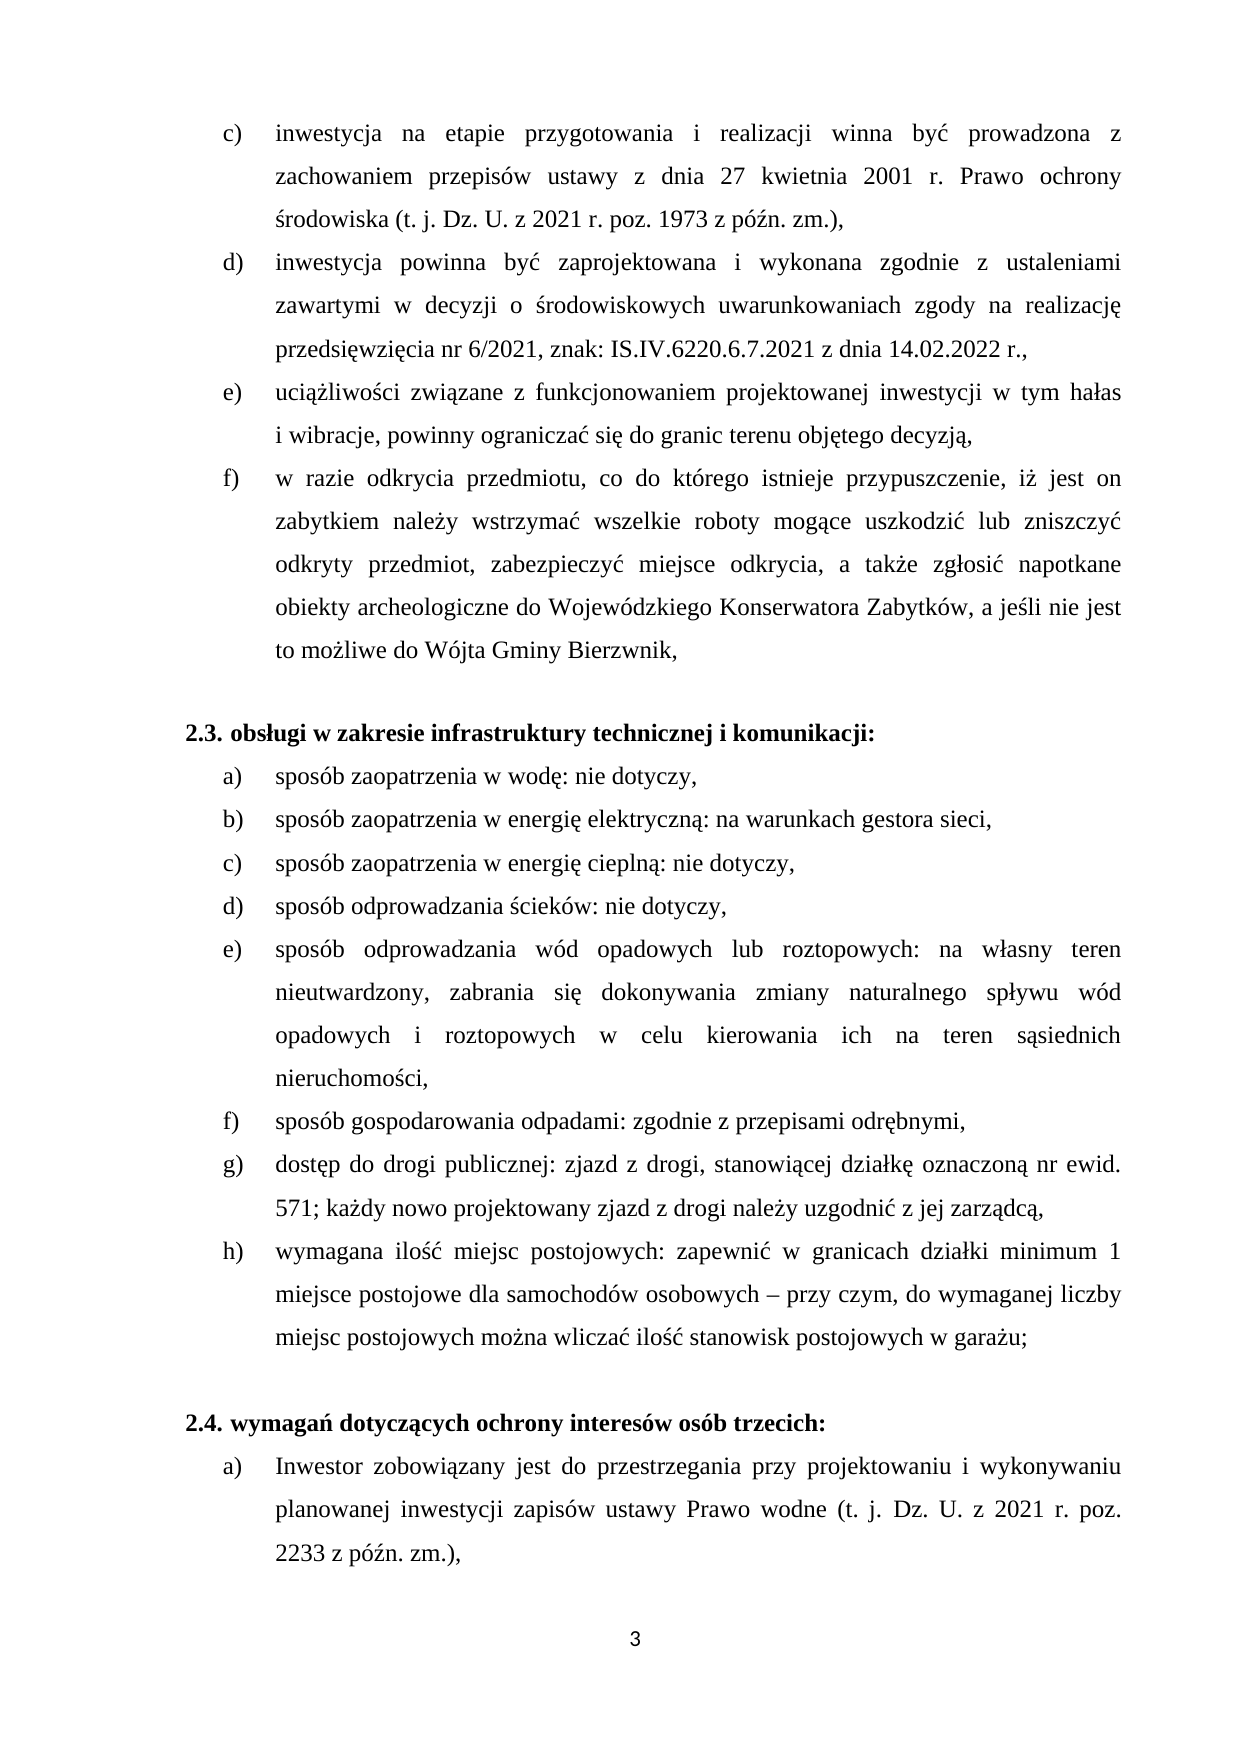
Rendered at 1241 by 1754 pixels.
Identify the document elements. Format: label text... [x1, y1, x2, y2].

list Inwestor zobowiązany jest do przestrzegania przy projektowaniu i wykonywaniu planowanej inwestycji zapisów ustawy Prawo wodne (t. j. Dz. U. z 2021 r. poz. 2233 z późn. zm.), [223, 1451, 1122, 1566]
list wymagań dotyczących ochrony interesów osób trzecich: [185, 1408, 1122, 1437]
list inwestycja na etapie przygotowania i realizacji winna być prowadzona z zachowaniem przepisów ustawy z dnia 27 kwietnia 2001 r. Prawo ochrony środowiska (t. j. Dz. U. z 2021 r. poz. 1973 z późn. zm.), [223, 118, 1122, 233]
list sposób odprowadzania ścieków: nie dotyczy, [223, 891, 1122, 919]
list obsługi w zakresie infrastruktury technicznej i komunikacji: [185, 718, 1122, 747]
list sposób zaopatrzenia w energię elektryczną: na warunkach gestora sieci, [223, 804, 1122, 833]
list wymagana ilość miejsc postojowych: zapewnić w granicach działki minimum 1 miejsce postojowe dla samochodów osobowych – przy czym, do wymaganej liczby miejsc postojowych można wliczać ilość stanowisk postojowych w garażu; [223, 1236, 1122, 1351]
list sposób zaopatrzenia w energię cieplną: nie dotyczy, [223, 848, 1122, 876]
list sposób gospodarowania odpadami: zgodnie z przepisami odrębnymi, [223, 1106, 1122, 1135]
list dostęp do drogi publicznej: zjazd z drogi, stanowiącej działkę oznaczoną nr ewid. 571; każdy nowo projektowany zjazd z drogi należy uzgodnić z jej zarządcą, [223, 1149, 1122, 1221]
list uciążliwości związane z funkcjonowaniem projektowanej inwestycji w tym hałas i wibracje, powinny ograniczać się do granic terenu objętego decyzją, [223, 377, 1122, 449]
list sposób odprowadzania wód opadowych lub roztopowych: na własny teren nieutwardzony, zabrania się dokonywania zmiany naturalnego spływu wód opadowych i roztopowych w celu kierowania ich na teren sąsiednich nieruchomości, [223, 934, 1122, 1092]
list w razie odkrycia przedmiotu, co do którego istnieje przypuszczenie, iż jest on zabytkiem należy wstrzymać wszelkie roboty mogące uszkodzić lub zniszczyć odkryty przedmiot, zabezpieczyć miejsce odkrycia, a także zgłosić napotkane obiekty archeologiczne do Wojewódzkiego Konserwatora Zabytków, a jeśli nie jest to możliwe do Wójta Gminy Bierzwnik, [223, 463, 1122, 664]
list sposób zaopatrzenia w wodę: nie dotyczy, [223, 761, 1122, 790]
list inwestycja powinna być zaprojektowana i wykonana zgodnie z ustaleniami zawartymi w decyzji o środowiskowych uwarunkowaniach zgody na realizację przedsięwzięcia nr 6/2021, znak: IS.IV.6220.6.7.2021 z dnia 14.02.2022 r., [223, 247, 1122, 362]
